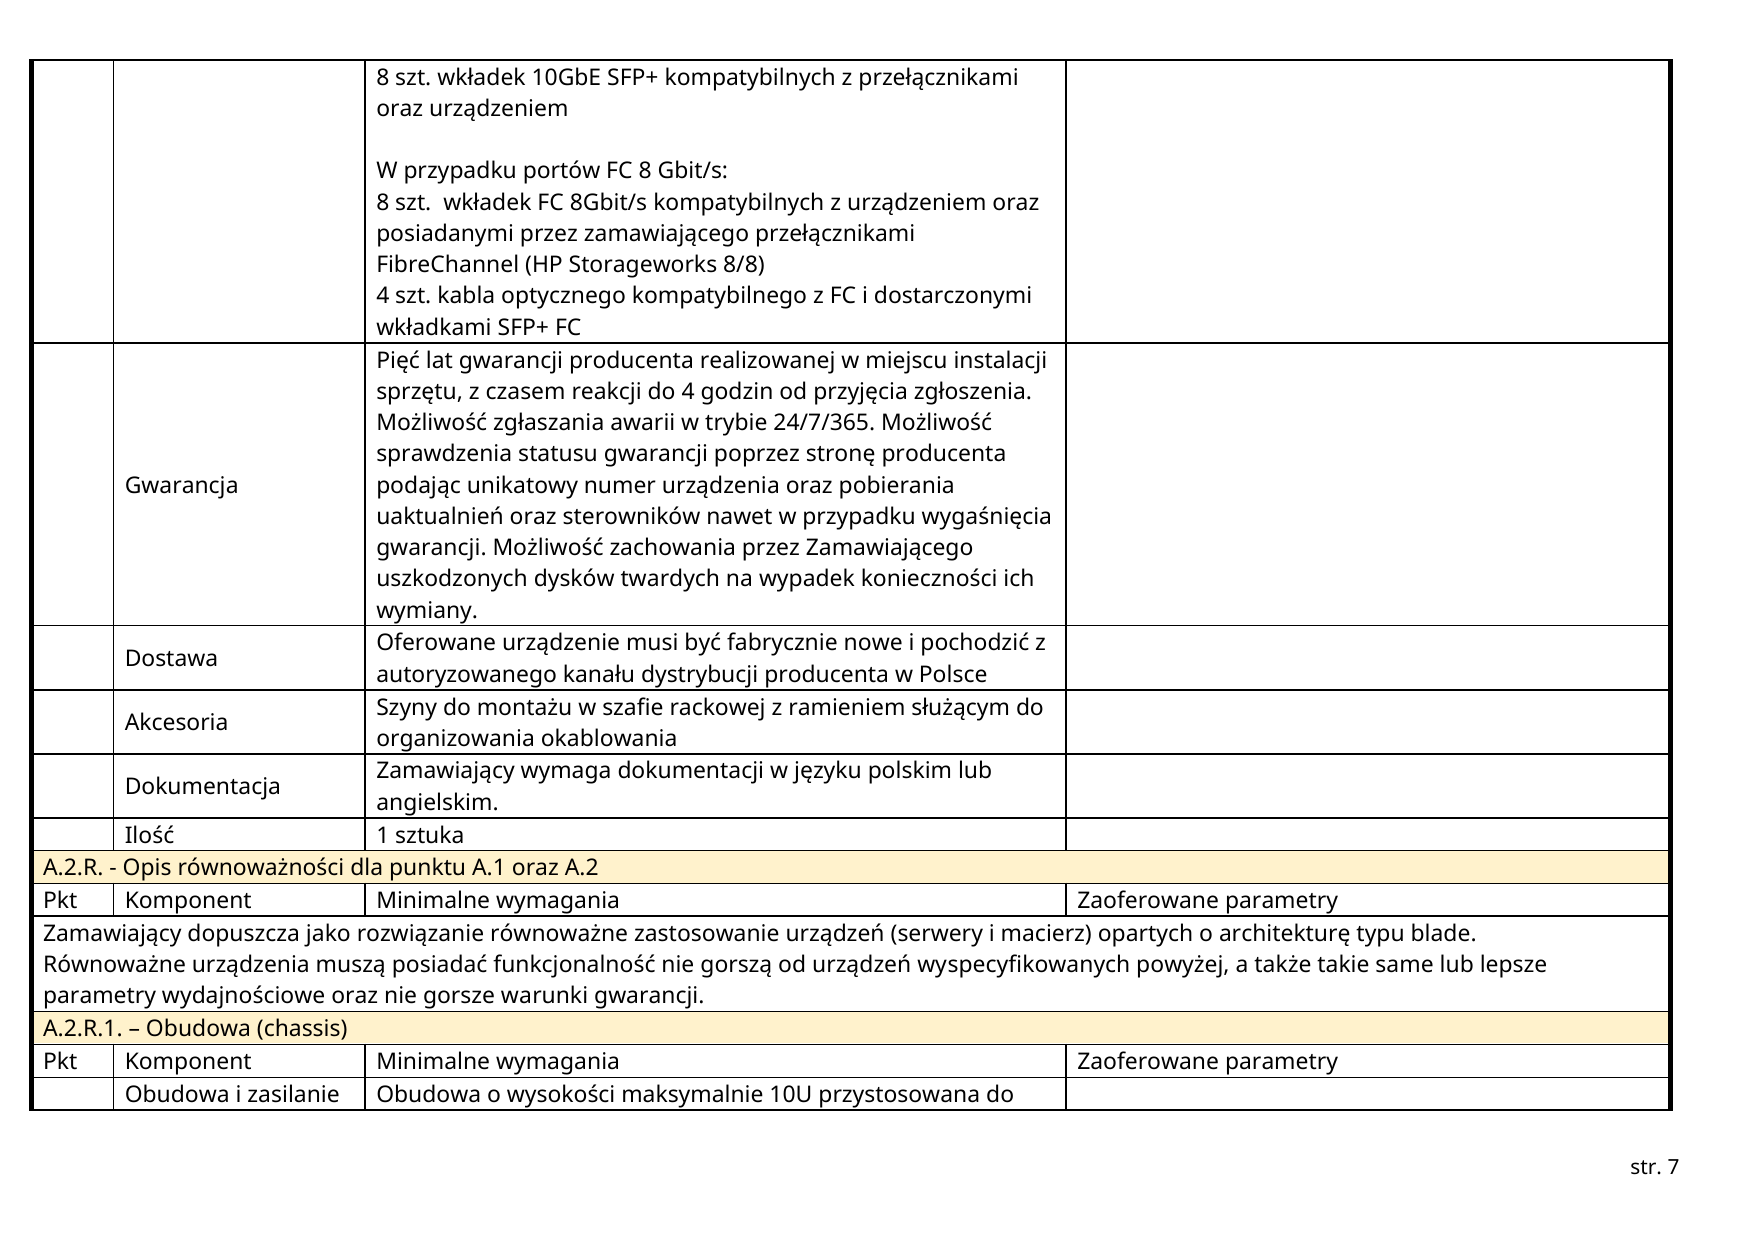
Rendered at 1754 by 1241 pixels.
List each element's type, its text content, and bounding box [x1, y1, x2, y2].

table_cell Gwarancja [114, 344, 364, 625]
table_cell Szyny do montażu w szafie rackowej z ramieniem służącym do organizowania okablowania [366, 691, 1065, 753]
table_cell [34, 61, 113, 342]
table_cell [1067, 691, 1668, 753]
table_cell [1067, 626, 1668, 689]
table_cell Komponent [114, 1045, 364, 1076]
table_cell [34, 1078, 113, 1109]
table_cell Zamawiający dopuszcza jako rozwiązanie równoważne zastosowanie urządzeń (serwery i macierz) opartych o architekturę typu blade. Równoważne urządzenia muszą posiadać funkcjonalność nie gorszą od urządzeń wyspecyfikowanych powyżej, a także takie same lub lepsze parametry wydajnościowe oraz nie gorsze warunki gwarancji. [34, 917, 1668, 1011]
table_cell [34, 755, 113, 817]
table_cell Ilość [114, 819, 364, 850]
table_cell A.2.R. - Opis równoważności dla punktu A.1 oraz A.2 [34, 851, 1668, 883]
table_cell A.2.R.1. – Obudowa (chassis) [34, 1012, 1668, 1043]
table_cell [34, 626, 113, 689]
table_cell [1067, 61, 1668, 342]
table_cell Obudowa i zasilanie [114, 1078, 364, 1109]
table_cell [114, 61, 364, 342]
table_cell Zamawiający wymaga dokumentacji w języku polskim lub angielskim. [366, 755, 1065, 817]
table_cell [34, 344, 113, 625]
table_cell Pięć lat gwarancji producenta realizowanej w miejscu instalacji sprzętu, z czasem reakcji do 4 godzin od przyjęcia zgłoszenia. Możliwość zgłaszania awarii w trybie 24/7/365. Możliwość sprawdzenia statusu gwarancji poprzez stronę producenta podając unikatowy numer urządzenia oraz pobierania uaktualnień oraz sterowników nawet w przypadku wygaśnięcia gwarancji. Możliwość zachowania przez Zamawiającego uszkodzonych dysków twardych na wypadek konieczności ich wymiany. [366, 344, 1065, 625]
table_cell [1067, 819, 1668, 850]
table_cell [1067, 755, 1668, 817]
table_cell Akcesoria [114, 691, 364, 753]
table_cell 1 sztuka [366, 819, 1065, 850]
table_cell Dostawa [114, 626, 364, 689]
table_cell [1067, 344, 1668, 625]
table_cell Minimalne wymagania [366, 1045, 1065, 1076]
table_cell Oferowane urządzenie musi być fabrycznie nowe i pochodzić z autoryzowanego kanału dystrybucji producenta w Polsce [366, 626, 1065, 689]
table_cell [366, 1078, 1065, 1109]
table_cell Pkt [34, 1045, 113, 1076]
table_cell Komponent [114, 884, 364, 915]
table_cell [34, 819, 113, 850]
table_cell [366, 61, 1065, 342]
table_cell [1067, 1078, 1668, 1109]
table_cell Minimalne wymagania [366, 884, 1065, 915]
table_cell [34, 691, 113, 753]
table_cell Pkt [34, 884, 113, 915]
table_cell Zaoferowane parametry [1067, 884, 1668, 915]
table_cell Dokumentacja [114, 755, 364, 817]
table_cell Zaoferowane parametry [1067, 1045, 1668, 1076]
